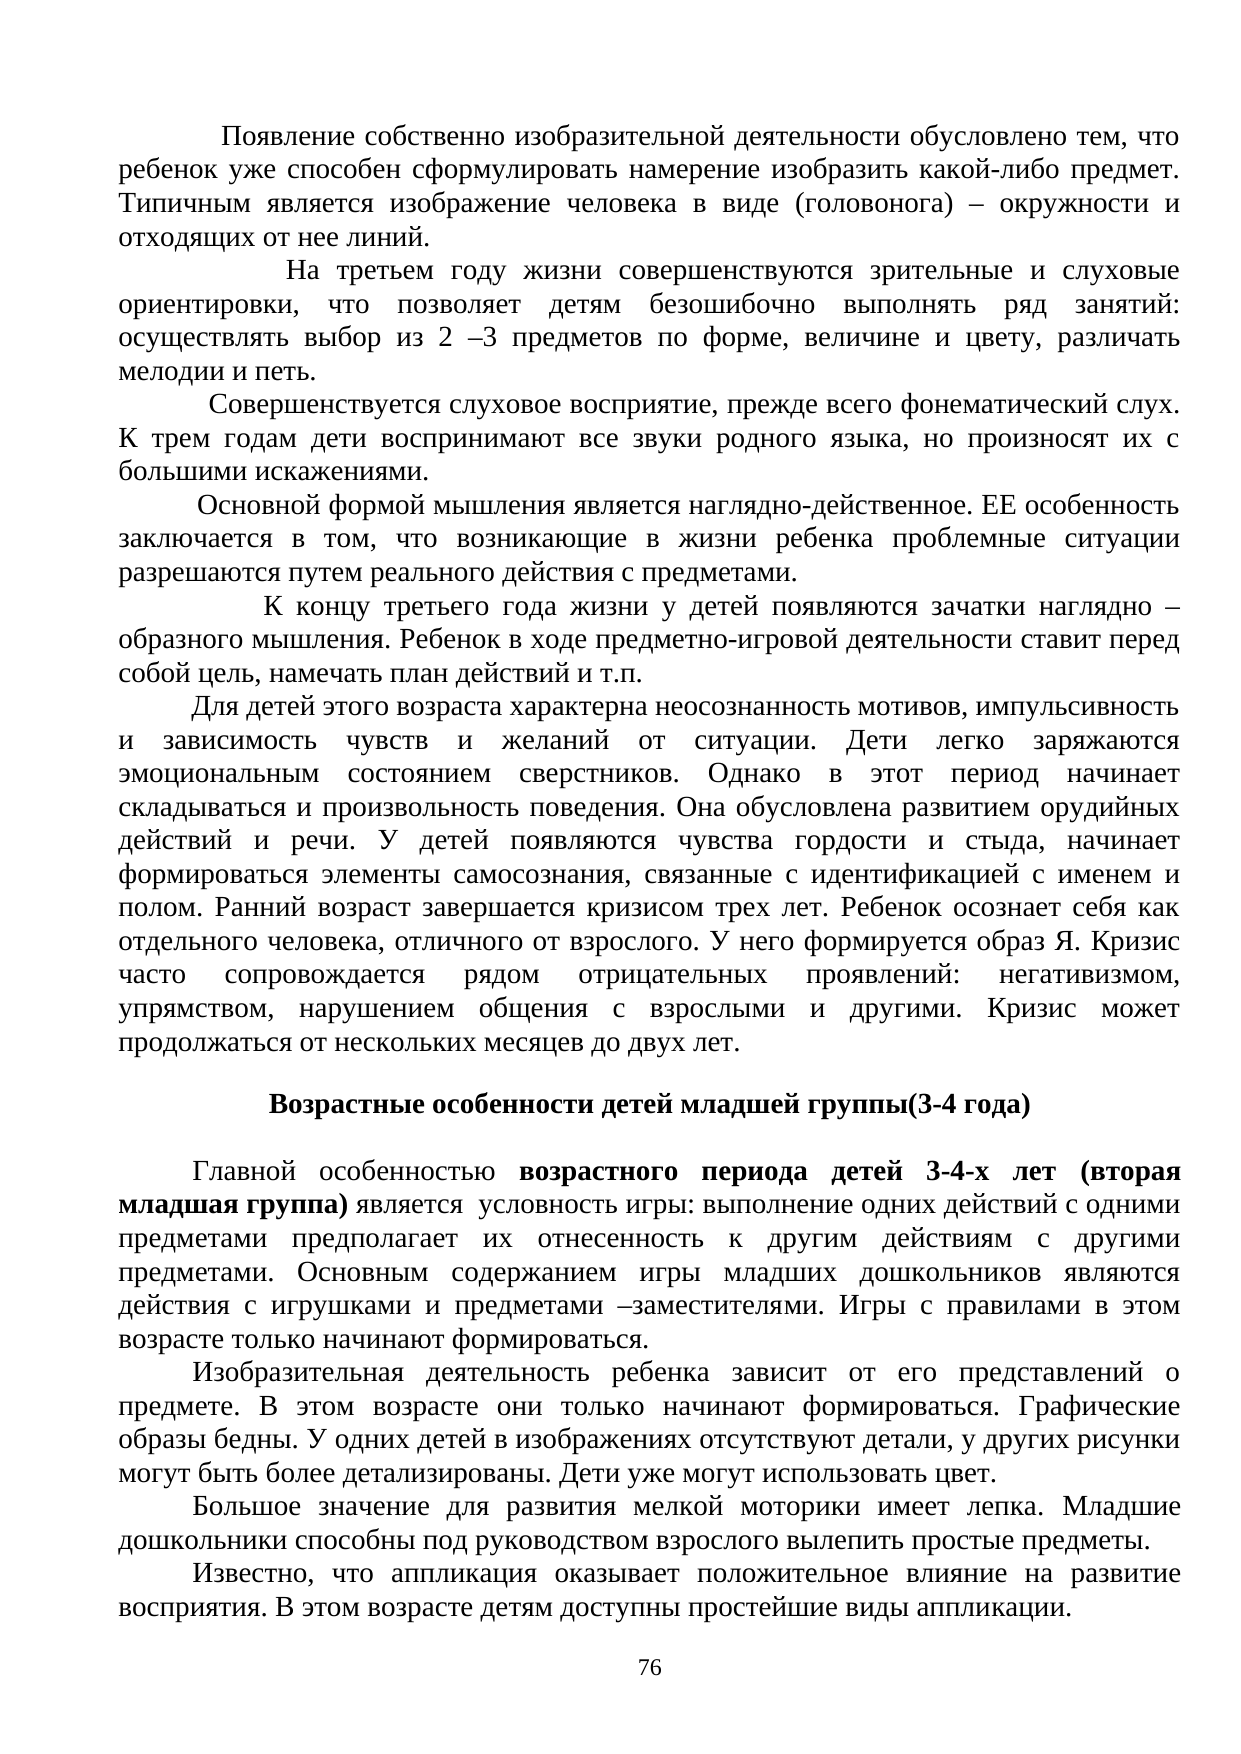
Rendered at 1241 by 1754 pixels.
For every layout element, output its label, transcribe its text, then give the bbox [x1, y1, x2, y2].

text Совершенствуется слуховое восприятие, прежде всего фонематический слух. К трем годам дети воспринимают все звуки родного языка, но произносят их с большими искажениями. [118, 386, 1181, 487]
text Известно, что аппликация оказывает положительное влияние на развитие восприятия. В этом возрасте детям доступны простейшие виды аппликации. [118, 1556, 1181, 1623]
text Для детей этого возраста характерна неосознанность мотивов, импульсивность и зависимость чувств и желаний от ситуации. Дети легко заряжаются эмоциональным состоянием сверстников. Однако в этот период начинает складываться и произвольность поведения. Она обусловлена развитием орудийных действий и речи. У детей появляются чувства гордости и стыда, начинает формироваться элементы самосознания, связанные с идентификацией с именем и полом. Ранний возраст завершается кризисом трех лет. Ребенок осознает себя как отдельного человека, отличного от взрослого. У него формируется образ Я. Кризис часто сопровождается рядом отрицательных проявлений: негативизмом, упрямством, нарушением общения с взрослыми и другими. Кризис может продолжаться от нескольких месяцев до двух лет. [118, 688, 1181, 1057]
text На третьем году жизни совершенствуются зрительные и слуховые ориентировки, что позволяет детям безошибочно выполнять ряд занятий: осуществлять выбор из 2 –3 предметов по форме, величине и цвету, различать мелодии и петь. [118, 252, 1181, 386]
text Появление собственно изобразительной деятельности обусловлено тем, что ребенок уже способен сформулировать намерение изобразить какой-либо предмет. Типичным является изображение человека в виде (головонога) – окружности и отходящих от нее линий. [118, 118, 1181, 252]
text Главной особенностью возрастного периода детей 3-4-х лет (вторая младшая группа) является условность игры: выполнение одних действий с одними предметами предполагает их отнесенность к другим действиям с другими предметами. Основным содержанием игры младших дошкольников являются действия с игрушками и предметами –заместителями. Игры с правилами в этом возрасте только начинают формироваться. [118, 1153, 1181, 1354]
text К концу третьего года жизни у детей появляются зачатки наглядно –образного мышления. Ребенок в ходе предметно-игровой деятельности ставит перед собой цель, намечать план действий и т.п. [118, 588, 1181, 688]
text Возрастные особенности детей младшей группы(3-4 года) [118, 1086, 1181, 1119]
text Изобразительная деятельность ребенка зависит от его представлений о предмете. В этом возрасте они только начинают формироваться. Графические образы бедны. У одних детей в изображениях отсутствуют детали, у других рисунки могут быть более детализированы. Дети уже могут использовать цвет. [118, 1354, 1181, 1488]
text Большое значение для развития мелкой моторики имеет лепка. Младшие дошкольники способны под руководством взрослого вылепить простые предметы. [118, 1488, 1181, 1556]
text Основной формой мышления является наглядно-действенное. ЕЕ особенность заключается в том, что возникающие в жизни ребенка проблемные ситуации разрешаются путем реального действия с предметами. [118, 487, 1181, 588]
